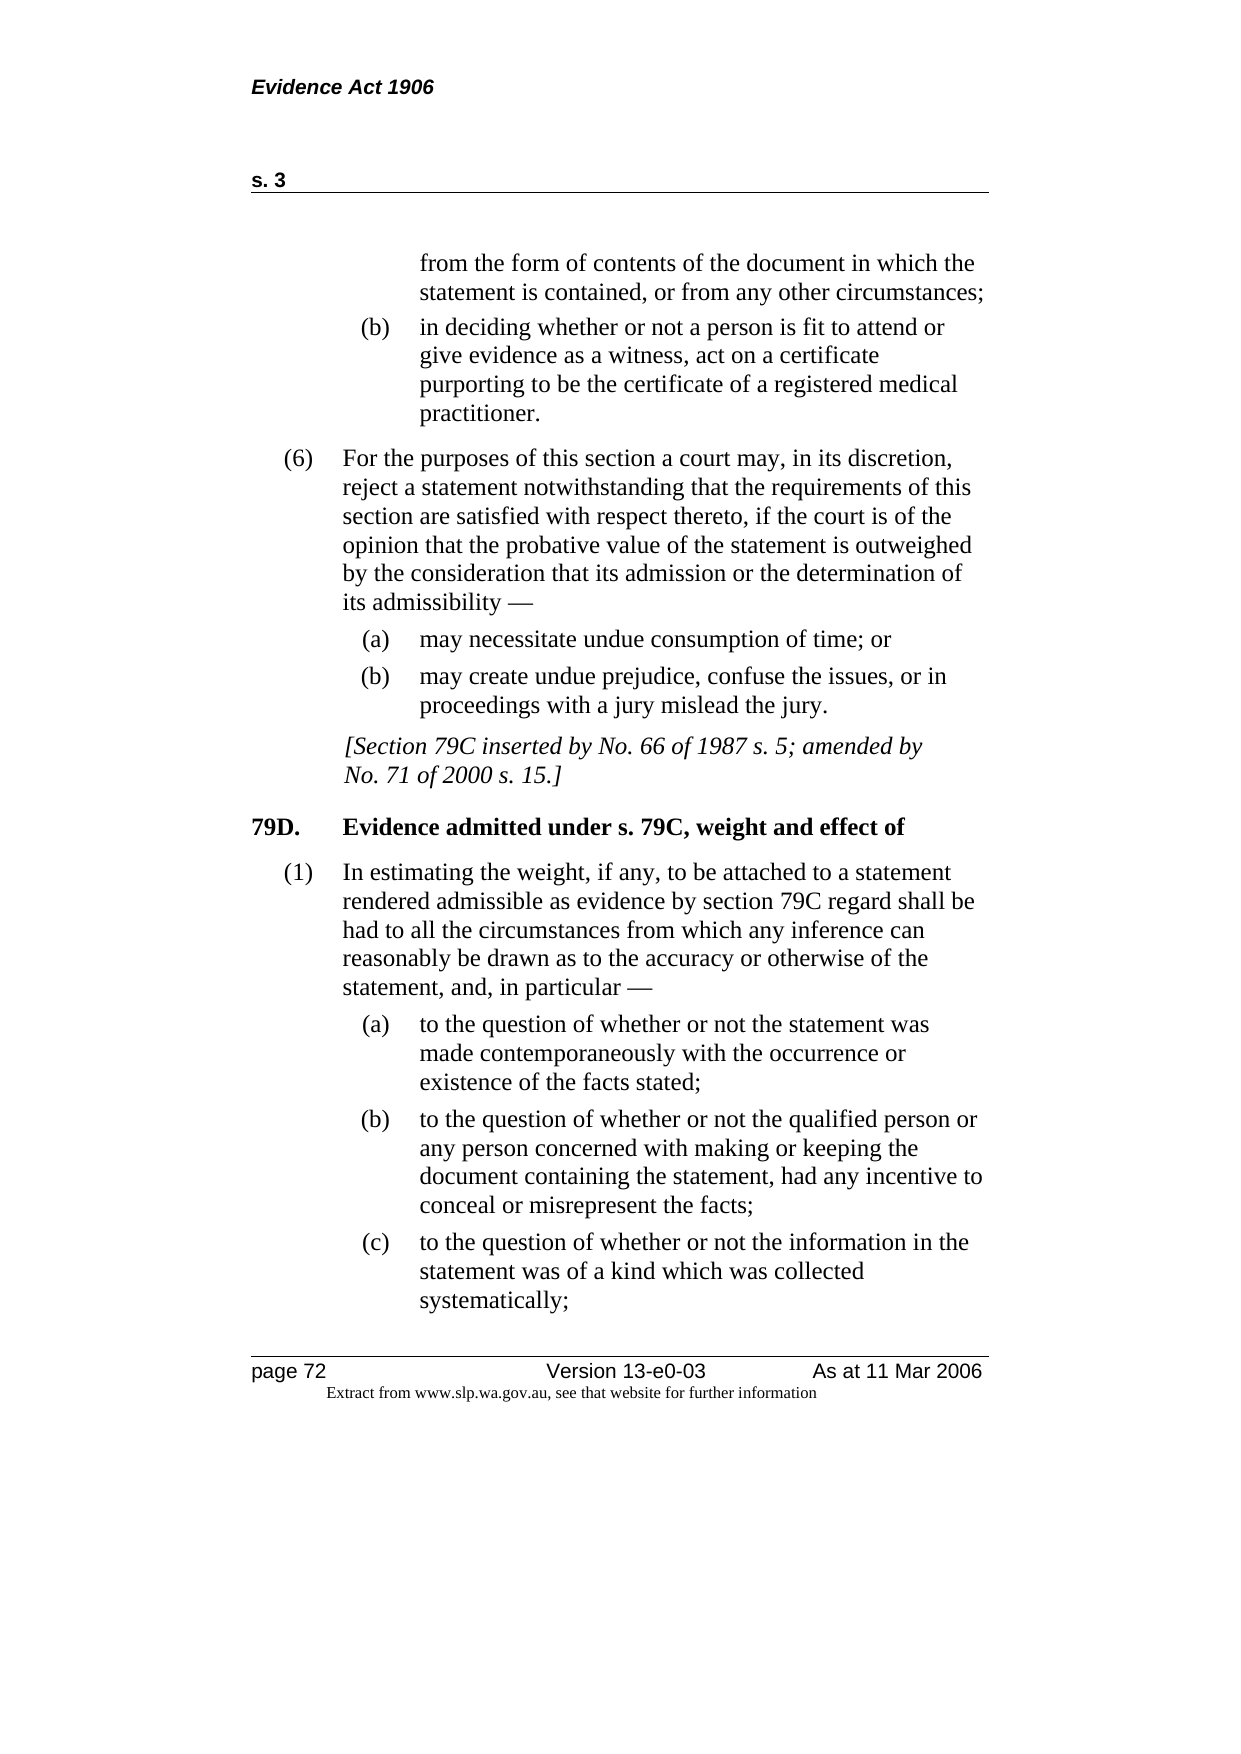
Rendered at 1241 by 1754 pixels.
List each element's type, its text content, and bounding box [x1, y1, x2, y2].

text (b) to the question of whether or not the qualified person or any person concerned with making or keeping the document containing the statement, had any incentive to conceal or misrepresent the facts; [251, 1104, 989, 1219]
text (b) in deciding whether or not a person is fit to attend or give evidence as a witness, act on a certificate purporting to be the certificate of a registered medical practitioner. [251, 312, 989, 427]
text (6) For the purposes of this section a court may, in its discretion, reject a statement notwithstanding that the requirements of this section are satisfied with respect thereto, if the court is of the opinion that the probative value of the statement is outweighed by the consideration that its admission or the determination of its admissibility — [251, 443, 989, 616]
text (a) may necessitate undue consumption of time; or [251, 624, 989, 653]
text (a) to the question of whether or not the statement was made contemporaneously with the occurrence or existence of the facts stated; [251, 1009, 989, 1096]
text [Section 79C inserted by No. 66 of 1987 s. 5; amended by No. 71 of 2000 s. 15.] [251, 731, 989, 789]
text (b) may create undue prejudice, confuse the issues, or in proceedings with a jury mislead the jury. [251, 661, 989, 719]
subtitle 79D. Evidence admitted under s. 79C, weight and effect of [251, 812, 989, 841]
text (1) In estimating the weight, if any, to be attached to a statement rendered admissible as evidence by section 79C regard shall be had to all the circumstances from which any inference can reasonably be drawn as to the accuracy or otherwise of the statement, and, in particular — [251, 857, 989, 1001]
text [251, 248, 989, 306]
text (c) to the question of whether or not the information in the statement was of a kind which was collected systematically; [251, 1227, 989, 1313]
